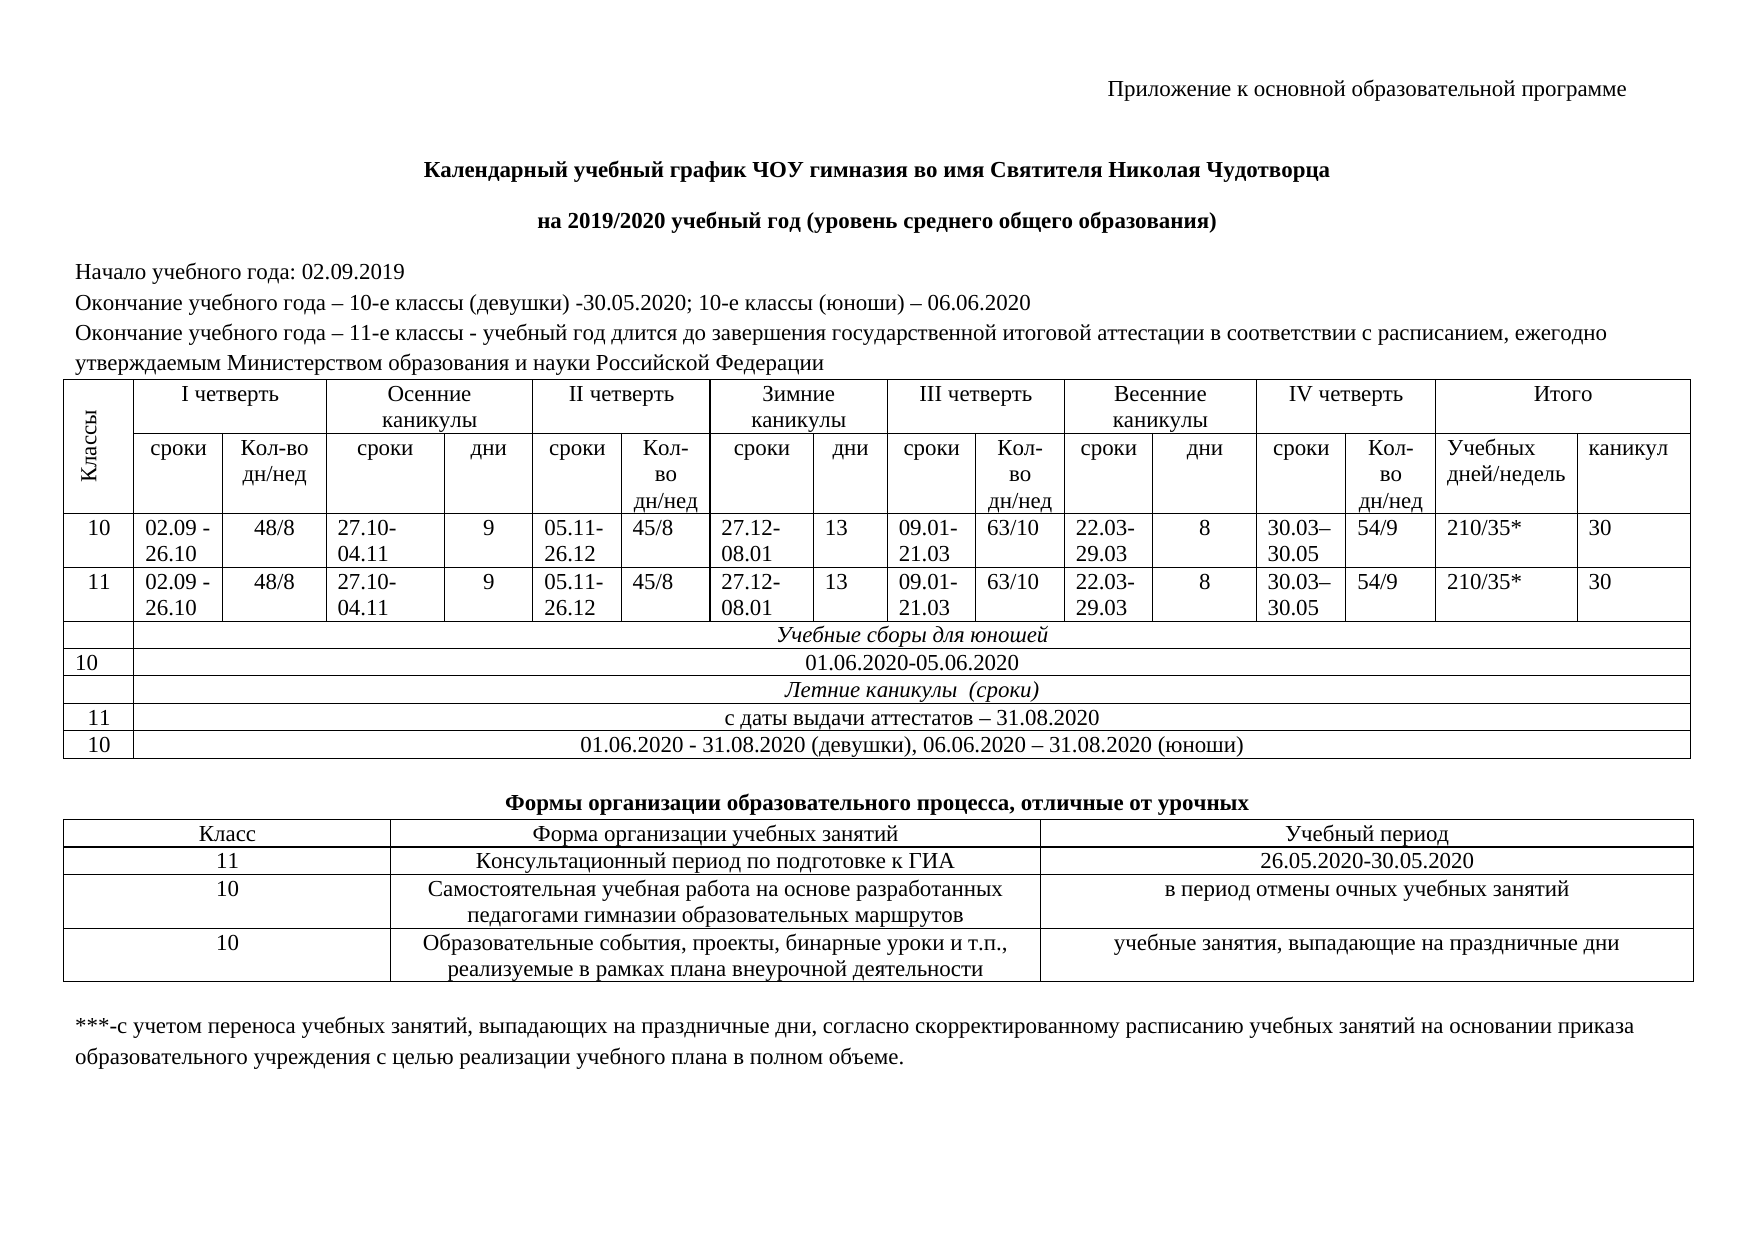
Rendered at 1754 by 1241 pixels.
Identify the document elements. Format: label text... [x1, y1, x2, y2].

table_cell Самостоятельная учебная работа на основе разработанных педагогами гимназии образовательных маршрутов [391, 875, 1040, 927]
table_cell 54/9 [1346, 514, 1435, 567]
table_cell 48/8 [223, 514, 326, 567]
table_cell Кол-во дн/нед [1346, 434, 1435, 513]
table_cell 05.11-26.12 [533, 514, 621, 567]
table_header Осенние каникулы [327, 380, 532, 433]
table_cell 30 [1578, 514, 1690, 567]
table_cell 27.10-04.11 [327, 568, 444, 621]
table_cell дни [814, 434, 887, 513]
table_header Класс [64, 820, 390, 846]
table_cell сроки [888, 434, 975, 513]
table_cell 210/35* [1436, 568, 1577, 621]
table_cell учебные занятия, выпадающие на праздничные дни [1041, 929, 1693, 981]
table_cell 63/10 [976, 568, 1064, 621]
table_header Учебный период [1041, 820, 1693, 846]
table_cell 09.01-21.03 [888, 514, 975, 567]
table_header III четверть [888, 380, 1064, 433]
table_header IV четверть [1257, 380, 1435, 433]
table_cell 22.03-29.03 [1065, 514, 1152, 567]
table_cell сроки [1065, 434, 1152, 513]
table_cell 45/8 [622, 514, 709, 567]
table_cell 210/35* [1436, 514, 1577, 567]
table_cell 13 [814, 568, 887, 621]
table_cell 8 [1153, 568, 1256, 621]
table_header Форма организации учебных занятий [391, 820, 1040, 846]
table_cell 30 [1578, 568, 1690, 621]
table_cell 63/10 [976, 514, 1064, 567]
table_header Зимние каникулы [711, 380, 887, 433]
table_cell сроки [711, 434, 813, 513]
text Календарный учебный график ЧОУ гимназия во имя Святителя Николая Чудотворца [75, 156, 1679, 183]
table_header Весенние каникулы [1065, 380, 1256, 433]
table_cell 8 [1153, 514, 1256, 567]
table_cell Кол-во дн/нед [622, 434, 709, 513]
table_cell 10 [64, 929, 390, 981]
table_cell 54/9 [1346, 568, 1435, 621]
table_cell Учебные сборы для юношей [134, 622, 1690, 648]
table_cell Учебных дней/недель [1436, 434, 1577, 513]
text Формы организации образовательного процесса, отличные от урочных [75, 789, 1679, 815]
table_cell 10 [64, 731, 133, 757]
table_cell сроки [533, 434, 621, 513]
text Начало учебного года: 02.09.2019 [75, 258, 1679, 285]
table_cell 9 [445, 568, 532, 621]
table_cell 09.01-21.03 [888, 568, 975, 621]
table_header Классы [64, 380, 133, 513]
text Окончание учебного года – 11-е классы - учебный год длится до завершения государственной итоговой аттестации в соответствии с расписанием, ежегодно утверждаемым Министерством образования и науки Российской Федерации [75, 319, 1679, 375]
table_cell 9 [445, 514, 532, 567]
table_cell 27.10-04.11 [327, 514, 444, 567]
table_cell 01.06.2020 - 31.08.2020 (девушки), 06.06.2020 – 31.08.2020 (юноши) [134, 731, 1690, 757]
table_cell сроки [327, 434, 444, 513]
table_cell 10 [64, 514, 133, 567]
table_cell 30.03– 30.05 [1257, 514, 1345, 567]
table_cell Консультационный период по подготовке к ГИА [391, 848, 1040, 874]
table_cell дни [1153, 434, 1256, 513]
table_cell 22.03-29.03 [1065, 568, 1152, 621]
table_header I четверть [134, 380, 326, 433]
table_cell сроки [1257, 434, 1345, 513]
table_cell 10 [64, 649, 133, 675]
table_header Итого [1436, 380, 1690, 433]
table_cell с даты выдачи аттестатов – 31.08.2020 [134, 704, 1690, 730]
table_cell 48/8 [223, 568, 326, 621]
table_cell 11 [64, 848, 390, 874]
table_cell 02.09 - 26.10 [134, 514, 222, 567]
table_cell 01.06.2020-05.06.2020 [134, 649, 1690, 675]
table_cell 27.12-08.01 [711, 514, 813, 567]
table_cell 02.09 - 26.10 [134, 568, 222, 621]
text Окончание учебного года – 10-е классы (девушки) -30.05.2020; 10-е классы (юноши) – 06.06.2020 [75, 288, 1679, 315]
text ***-с учетом переноса учебных занятий, выпадающих на праздничные дни, согласно скорректированному расписанию учебных занятий на основании приказа образовательного учреждения с целью реализации учебного плана в полном объеме. [75, 1012, 1679, 1069]
table_cell Кол-во дн/нед [223, 434, 326, 513]
table_cell 11 [64, 704, 133, 730]
table_cell 05.11-26.12 [533, 568, 621, 621]
table_cell [64, 622, 133, 648]
text Приложение к основной образовательной программе [1107, 75, 1679, 101]
table_cell 26.05.2020-30.05.2020 [1041, 848, 1693, 874]
table_cell Летние каникулы (сроки) [134, 676, 1690, 703]
table_cell сроки [134, 434, 222, 513]
table_cell 30.03– 30.05 [1257, 568, 1345, 621]
table_cell 13 [814, 514, 887, 567]
table_cell [64, 676, 133, 703]
table_cell 11 [64, 568, 133, 621]
table_cell Кол-во дн/нед [976, 434, 1064, 513]
table_cell 45/8 [622, 568, 709, 621]
table_cell каникул [1578, 434, 1690, 513]
table_cell 27.12-08.01 [711, 568, 813, 621]
table_header II четверть [533, 380, 709, 433]
text на 2019/2020 учебный год (уровень среднего общего образования) [75, 207, 1679, 234]
table_cell дни [445, 434, 532, 513]
table_cell 10 [64, 875, 390, 927]
table_cell в период отмены очных учебных занятий [1041, 875, 1693, 927]
table_cell Образовательные события, проекты, бинарные уроки и т.п., реализуемые в рамках плана внеурочной деятельности [391, 929, 1040, 981]
